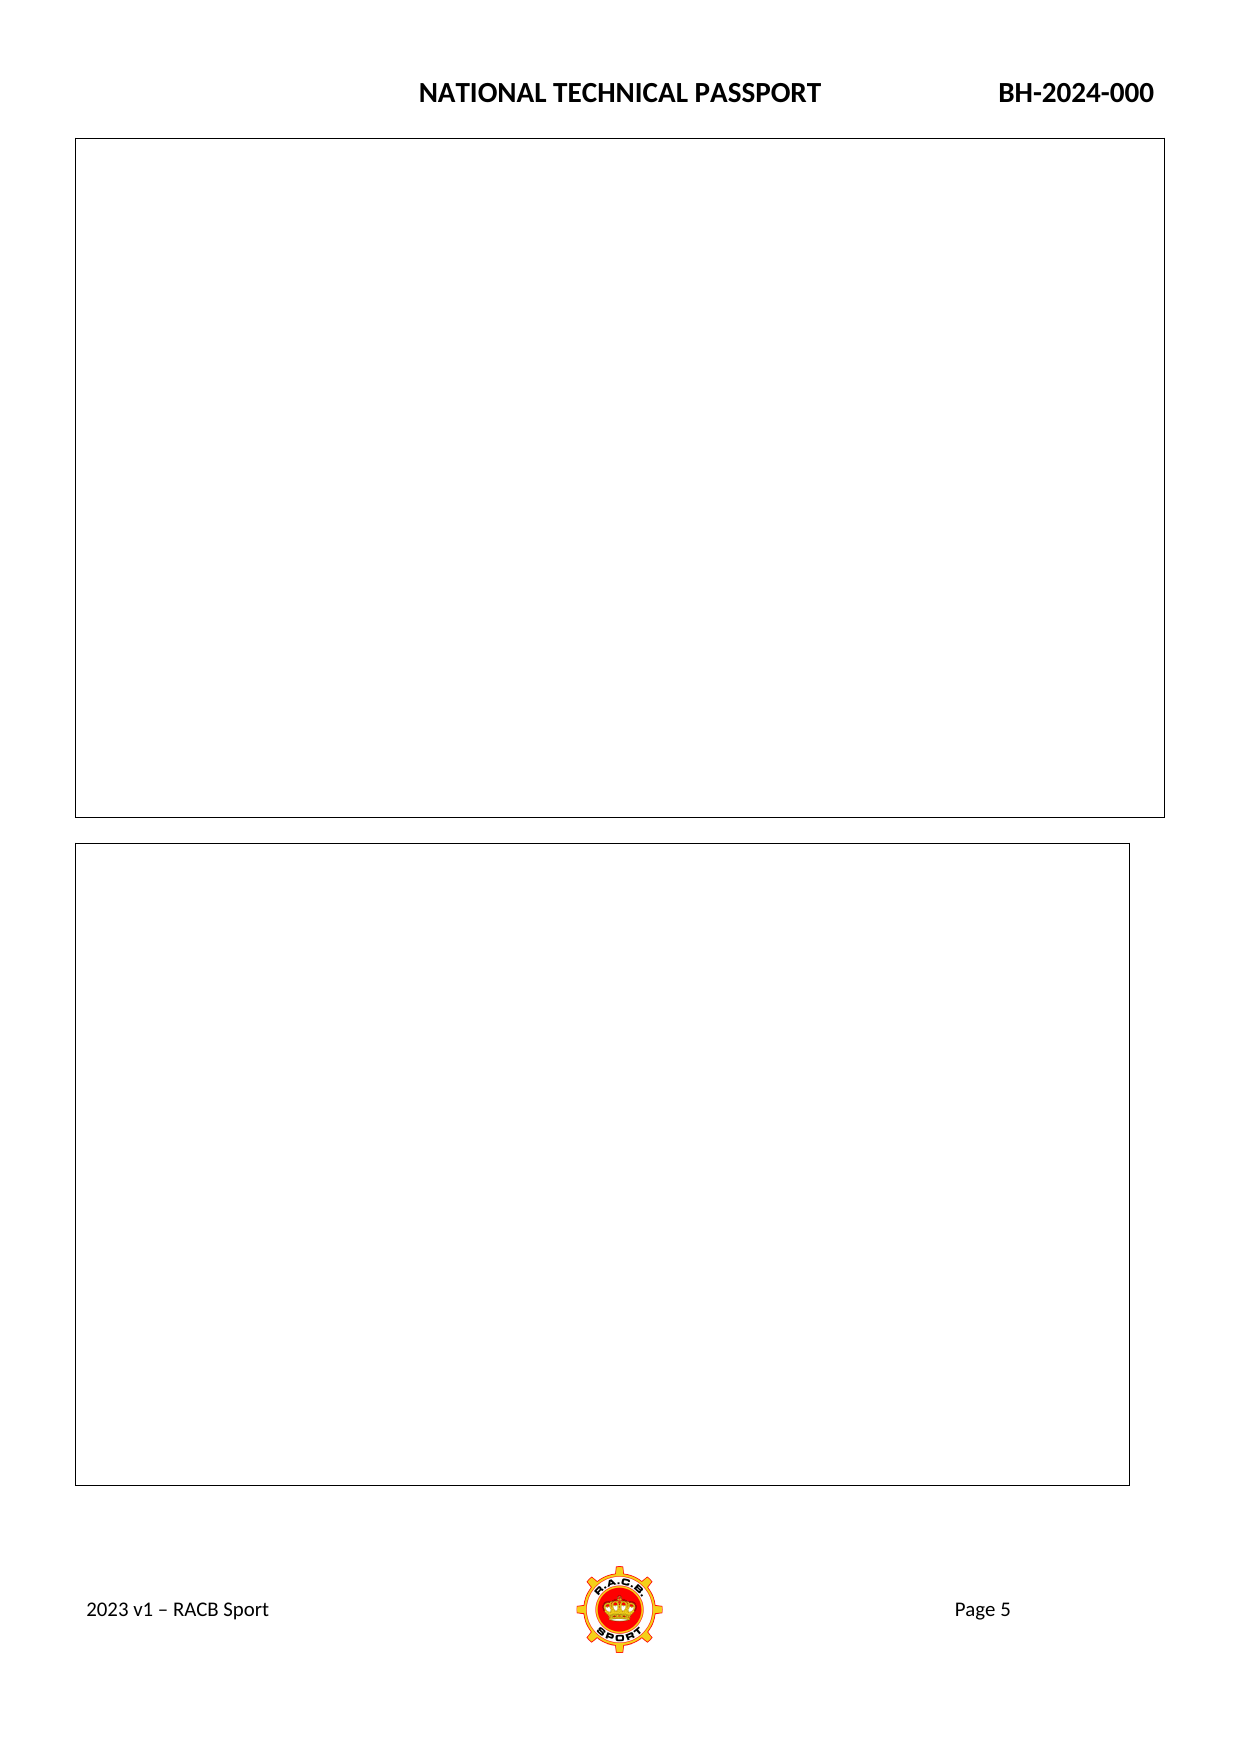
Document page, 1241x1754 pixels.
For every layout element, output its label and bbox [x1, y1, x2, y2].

table_header [76, 844, 1129, 1485]
table_header [76, 139, 1164, 817]
picture [576, 1566, 663, 1653]
